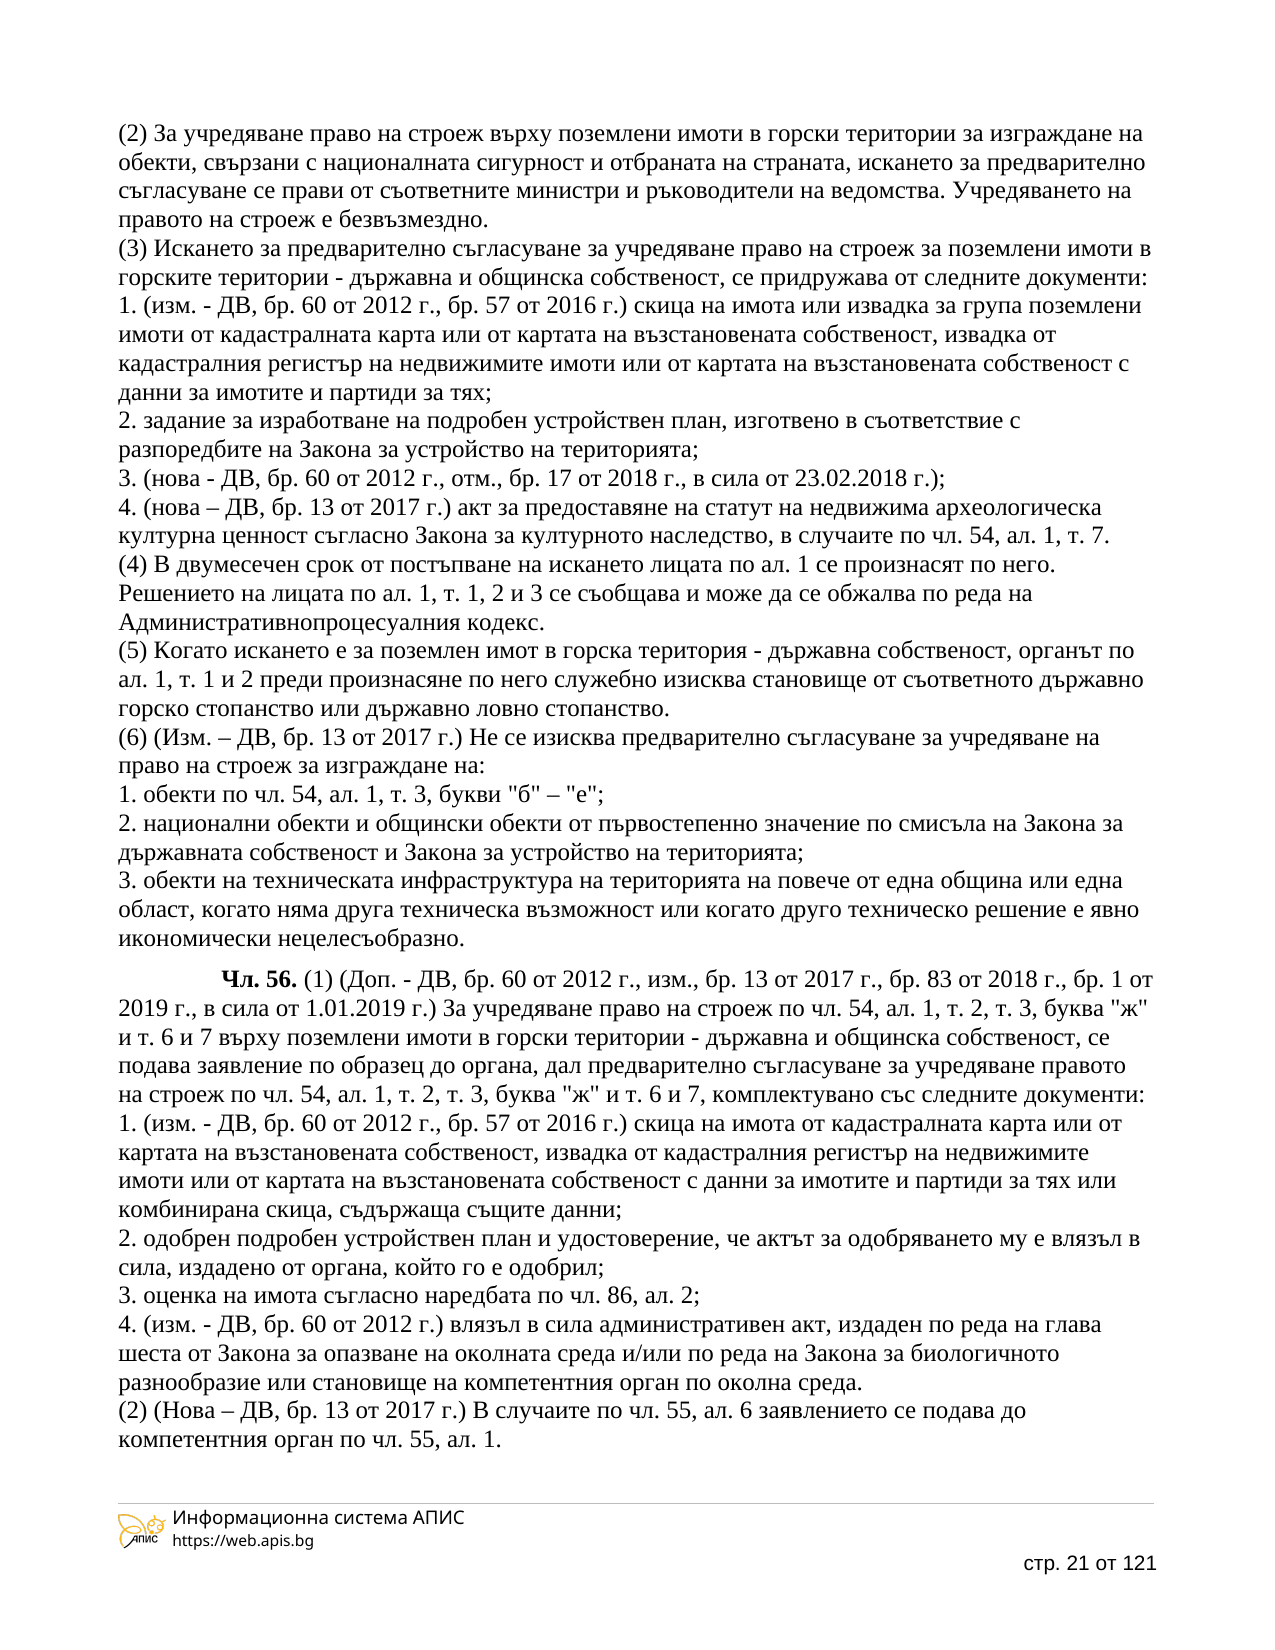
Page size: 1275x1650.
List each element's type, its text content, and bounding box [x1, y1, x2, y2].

text (3) Искането за предварително съгласуване за учредяване право на строеж за поземлени имоти в горските територии - държавна и общинска собственост, се придружава от следните документи: [118, 233, 1157, 291]
text (2) За учредяване право на строеж върху поземлени имоти в горски територии за изграждане на обекти, свързани с националната сигурност и отбраната на страната, искането за предварително съгласуване се прави от съответните министри и ръководители на ведомства. Учредяването на правото на строеж е безвъзмездно. [118, 118, 1157, 233]
text 2. одобрен подробен устройствен план и удостоверение, че актът за одобряването му е влязъл в сила, издадено от органа, който го е одобрил; [118, 1223, 1157, 1281]
text 1. (изм. - ДВ, бр. 60 от 2012 г., бр. 57 от 2016 г.) скица на имота от кадастралната карта или от картата на възстановената собственост, извадка от кадастралния регистър на недвижимите имоти или от картата на възстановената собственост с данни за имотите и партиди за тях или комбинирана скица, съдържаща същите данни; [118, 1108, 1157, 1223]
text 3. обекти на техническата инфраструктура на територията на повече от една община или една област, когато няма друга техническа възможност или когато друго техническо решение е явно икономически нецелесъобразно. [118, 866, 1157, 952]
text (4) В двумесечен срок от постъпване на искането лицата по ал. 1 се произнасят по него. Решението на лицата по ал. 1, т. 1, 2 и 3 се съобщава и може да се обжалва по реда на Административнопроцесуалния кодекс. [118, 549, 1157, 636]
text 4. (изм. - ДВ, бр. 60 от 2012 г.) влязъл в сила административен акт, издаден по реда на глава шеста от Закона за опазване на околната среда и/или по реда на Закона за биологичното разнообразие или становище на компетентния орган по околна среда. [118, 1309, 1157, 1396]
text (5) Когато искането е за поземлен имот в горска територия - държавна собственост, органът по ал. 1, т. 1 и 2 преди произнасяне по него служебно изисква становище от съответното държавно горско стопанство или държавно ловно стопанство. [118, 636, 1157, 722]
text (2) (Нова – ДВ, бр. 13 от 2017 г.) В случаите по чл. 55, ал. 6 заявлението се подава до компетентния орган по чл. 55, ал. 1. [118, 1396, 1157, 1453]
text 3. (нова - ДВ, бр. 60 от 2012 г., отм., бр. 17 от 2018 г., в сила от 23.02.2018 г.); [118, 463, 1157, 492]
text 1. обекти по чл. 54, ал. 1, т. 3, букви "б" – "е"; [118, 779, 1157, 808]
text 2. задание за изработване на подробен устройствен план, изготвено в съответствие с разпоредбите на Закона за устройство на територията; [118, 406, 1157, 463]
text 2. национални обекти и общински обекти от първостепенно значение по смисъла на Закона за държавната собственост и Закона за устройство на територията; [118, 808, 1157, 866]
text 4. (нова – ДВ, бр. 13 от 2017 г.) акт за предоставяне на статут на недвижима археологическа културна ценност съгласно Закона за културното наследство, в случаите по чл. 54, ал. 1, т. 7. [118, 492, 1157, 549]
text 1. (изм. - ДВ, бр. 60 от 2012 г., бр. 57 от 2016 г.) скица на имота или извадка за група поземлени имоти от кадастралната карта или от картата на възстановената собственост, извадка от кадастралния регистър на недвижимите имоти или от картата на възстановената собственост с данни за имотите и партиди за тях; [118, 291, 1157, 406]
picture [118, 1514, 166, 1549]
text (6) (Изм. – ДВ, бр. 13 от 2017 г.) Не се изисква предварително съгласуване за учредяване на право на строеж за изграждане на: [118, 722, 1157, 779]
text Чл. 56. (1) (Доп. - ДВ, бр. 60 от 2012 г., изм., бр. 13 от 2017 г., бр. 83 от 2018 г., бр. 1 от 2019 г., в сила от 1.01.2019 г.) За учредяване право на строеж по чл. 54, ал. 1, т. 2, т. 3, буква "ж" и т. 6 и 7 върху поземлени имоти в горски територии - държавна и общинска собственост, се подава заявление по образец до органа, дал предварително съгласуване за учредяване правото на строеж по чл. 54, ал. 1, т. 2, т. 3, буква "ж" и т. 6 и 7, комплектувано със следните документи: [118, 964, 1157, 1108]
text 3. оценка на имота съгласно наредбата по чл. 86, ал. 2; [118, 1281, 1157, 1309]
